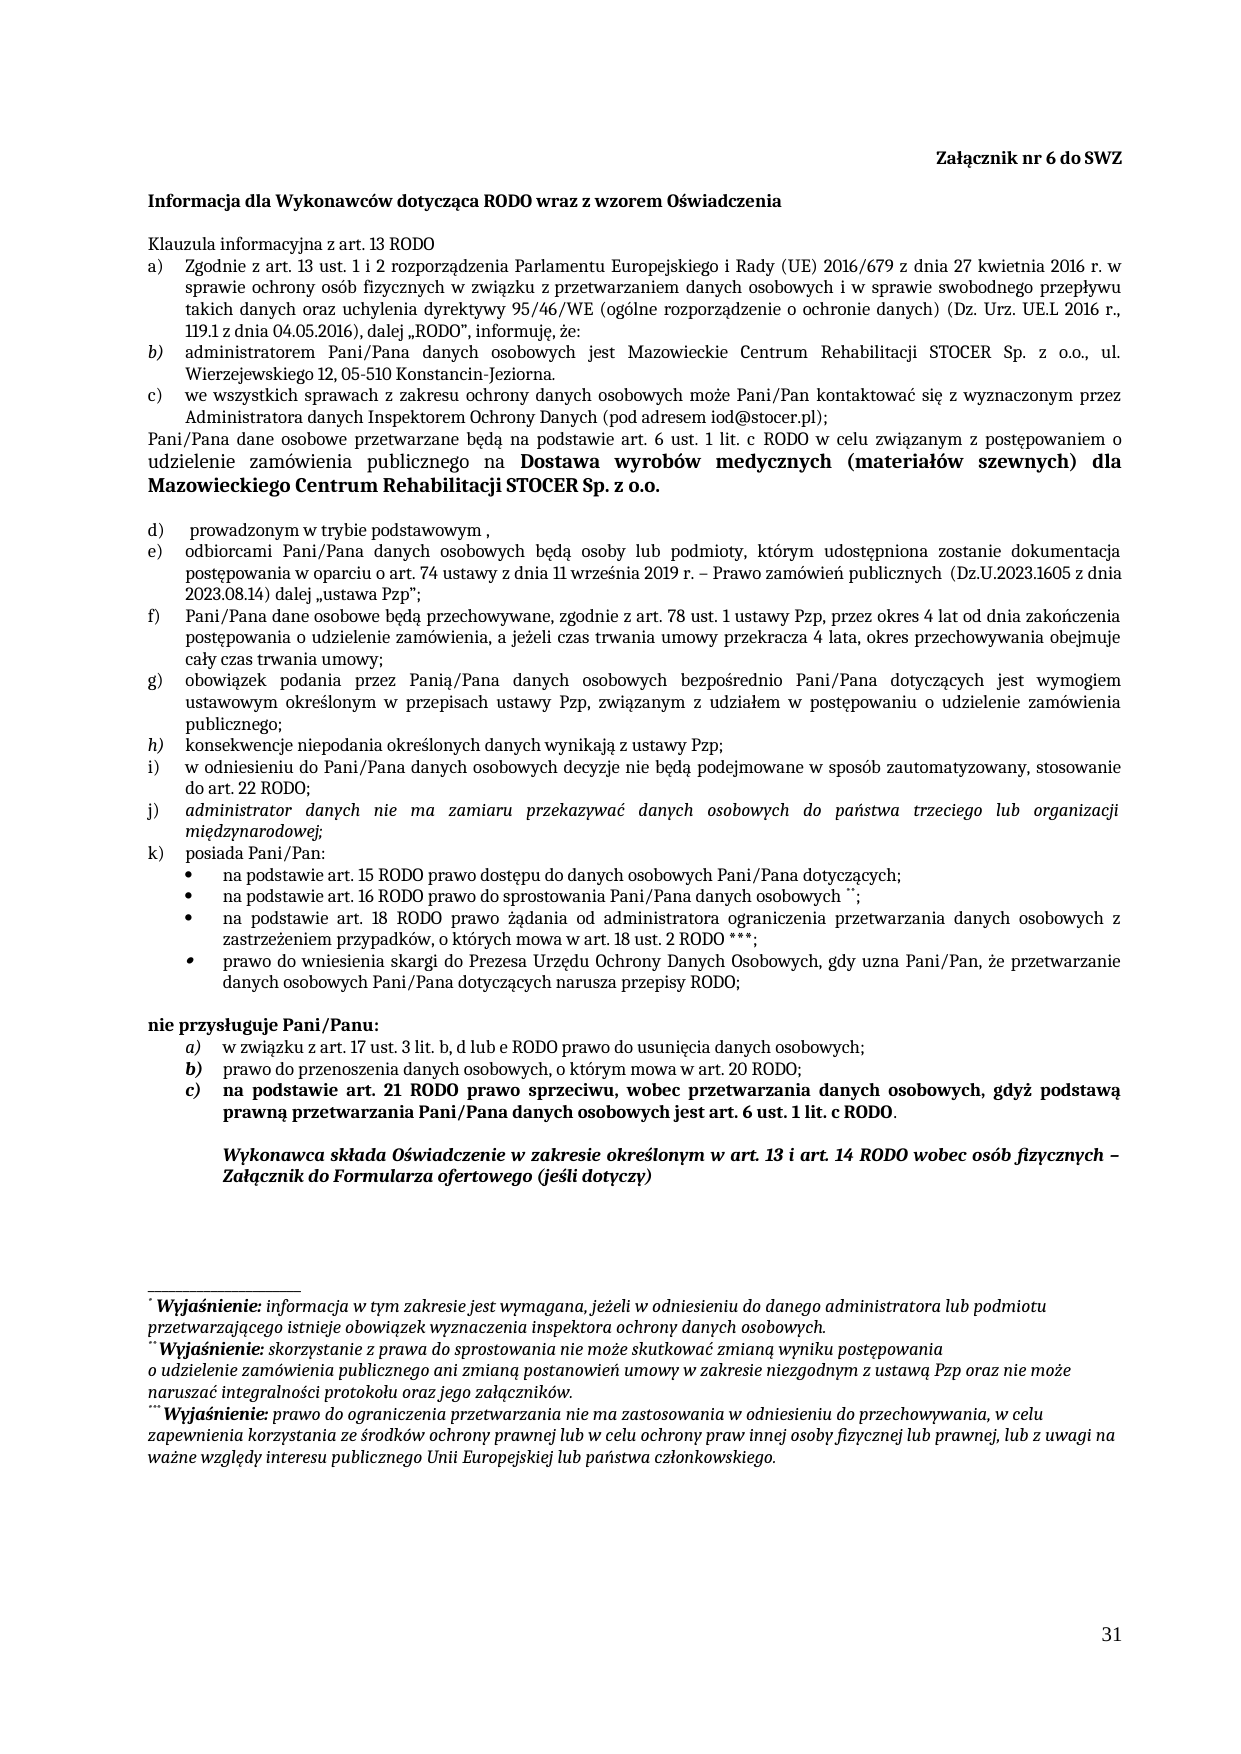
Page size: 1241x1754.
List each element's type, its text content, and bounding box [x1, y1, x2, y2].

list Pani/Pana dane osobowe będą przechowywane, zgodnie z art. 78 ust. 1 ustawy Pzp, przez okres 4 lat od dnia zakończenia postępowania o udzielenie zamówienia, a jeżeli czas trwania umowy przekracza 4 lata, okres przechowywania obejmuje cały czas trwania umowy; [148, 605, 1122, 670]
list administrator danych nie ma zamiaru przekazywać danych osobowych do państwa trzeciego lub organizacji międzynarodowej; [148, 799, 1122, 842]
text Załącznik nr 6 do SWZ [148, 148, 1122, 169]
list na podstawie art. 16 RODO prawo do sprostowania Pani/Pana danych osobowych **; [185, 886, 1122, 907]
text ______________________ [148, 1274, 1122, 1295]
list Zgodnie z art. 13 ust. 1 i 2 rozporządzenia Parlamentu Europejskiego i Rady (UE) 2016/679 z dnia 27 kwietnia 2016 r. w sprawie ochrony osób fizycznych w związku z przetwarzaniem danych osobowych i w sprawie swobodnego przepływu takich danych oraz uchylenia dyrektywy 95/46/WE (ogólne rozporządzenie o ochronie danych) (Dz. Urz. UE.L 2016 r., 119.1 z dnia 04.05.2016), dalej „RODO”, informuję, że: [148, 256, 1122, 342]
list prawo do wniesienia skargi do Prezesa Urzędu Ochrony Danych Osobowych, gdy uzna Pani/Pan, że przetwarzanie danych osobowych Pani/Pana dotyczących narusza przepisy RODO; [185, 950, 1122, 993]
list prawo do przenoszenia danych osobowych, o którym mowa w art. 20 RODO; [185, 1058, 1122, 1080]
text Wykonawca składa Oświadczenie w zakresie określonym w art. 13 i art. 14 RODO wobec osób fizycznych – Załącznik do Formularza ofertowego (jeśli dotyczy) [223, 1144, 1122, 1187]
list odbiorcami Pani/Pana danych osobowych będą osoby lub podmioty, którym udostępniona zostanie dokumentacja postępowania w oparciu o art. 74 ustawy z dnia 11 września 2019 r. – Prawo zamówień publicznych (Dz.U.2023.1605 z dnia 2023.08.14) dalej „ustawa Pzp”; [148, 541, 1122, 605]
list na podstawie art. 15 RODO prawo dostępu do danych osobowych Pani/Pana dotyczących; [185, 864, 1122, 886]
list obowiązek podania przez Panią/Pana danych osobowych bezpośrednio Pani/Pana dotyczących jest wymogiem ustawowym określonym w przepisach ustawy Pzp, związanym z udziałem w postępowaniu o udzielenie zamówienia publicznego; [148, 670, 1122, 735]
list na podstawie art. 18 RODO prawo żądania od administratora ograniczenia przetwarzania danych osobowych z zastrzeżeniem przypadków, o których mowa w art. 18 ust. 2 RODO ***; [185, 907, 1122, 950]
text nie przysługuje Pani/Panu: [148, 1015, 1122, 1037]
text * Wyjaśnienie: informacja w tym zakresie jest wymagana, jeżeli w odniesieniu do danego administratora lub podmiotu przetwarzającego istnieje obowiązek wyznaczenia inspektora ochrony danych osobowych. [148, 1295, 1122, 1338]
list na podstawie art. 21 RODO prawo sprzeciwu, wobec przetwarzania danych osobowych, gdyż podstawą prawną przetwarzania Pani/Pana danych osobowych jest art. 6 ust. 1 lit. c RODO. [185, 1080, 1122, 1123]
list konsekwencje niepodania określonych danych wynikają z ustawy Pzp; [148, 735, 1122, 756]
list administratorem Pani/Pana danych osobowych jest Mazowieckie Centrum Rehabilitacji STOCER Sp. z o.o., ul. Wierzejewskiego 12, 05-510 Konstancin-Jeziorna. [148, 342, 1122, 385]
list posiada Pani/Pan: [148, 842, 1122, 864]
text Pani/Pana dane osobowe przetwarzane będą na podstawie art. 6 ust. 1 lit. c RODO w celu związanym z postępowaniem o udzielenie zamówienia publicznego na Dostawa wyrobów medycznych (materiałów szewnych) dla Mazowieckiego Centrum Rehabilitacji STOCER Sp. z o.o. [148, 428, 1122, 497]
text ** Wyjaśnienie: skorzystanie z prawa do sprostowania nie może skutkować zmianą wyniku postępowania o udzielenie zamówienia publicznego ani zmianą postanowień umowy w zakresie niezgodnym z ustawą Pzp oraz nie może naruszać integralności protokołu oraz jego załączników. [148, 1338, 1122, 1403]
list prowadzonym w trybie podstawowym , [148, 519, 1122, 541]
list we wszystkich sprawach z zakresu ochrony danych osobowych może Pani/Pan kontaktować się z wyznaczonym przez Administratora danych Inspektorem Ochrony Danych (pod adresem iod@stocer.pl); [148, 385, 1122, 428]
text Klauzula informacyjna z art. 13 RODO [148, 234, 1122, 256]
list w związku z art. 17 ust. 3 lit. b, d lub e RODO prawo do usunięcia danych osobowych; [185, 1037, 1122, 1058]
text Informacja dla Wykonawców dotycząca RODO wraz z wzorem Oświadczenia [148, 191, 1122, 212]
text *** Wyjaśnienie: prawo do ograniczenia przetwarzania nie ma zastosowania w odniesieniu do przechowywania, w celu zapewnienia korzystania ze środków ochrony prawnej lub w celu ochrony praw innej osoby fizycznej lub prawnej, lub z uwagi na ważne względy interesu publicznego Unii Europejskiej lub państwa członkowskiego. [148, 1403, 1122, 1468]
list w odniesieniu do Pani/Pana danych osobowych decyzje nie będą podejmowane w sposób zautomatyzowany, stosowanie do art. 22 RODO; [148, 756, 1122, 799]
